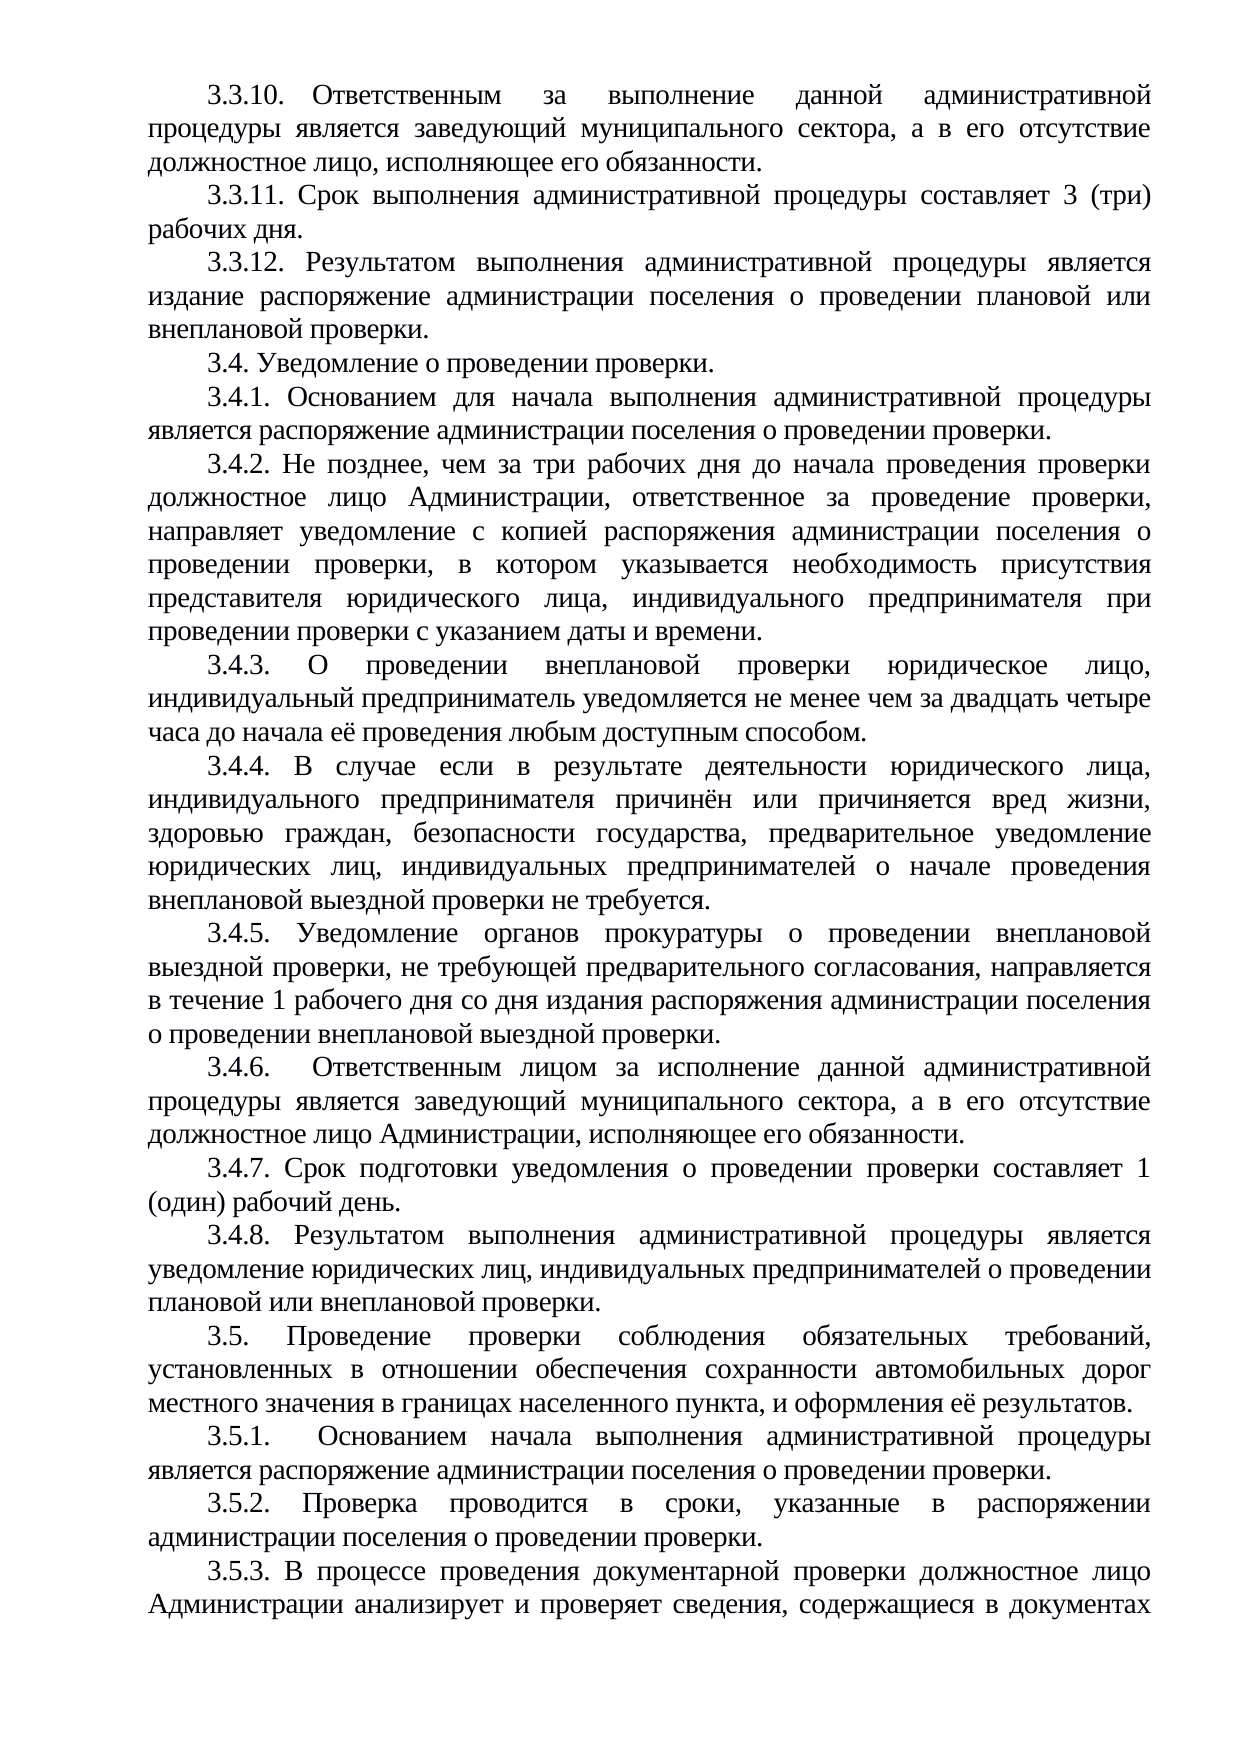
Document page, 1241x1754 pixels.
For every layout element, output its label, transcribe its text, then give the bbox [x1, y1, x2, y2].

text 3.4.1. Основанием для начала выполнения административной процедуры является распоряжение администрации поселения о проведении проверки. [148, 379, 1152, 446]
text 3.5. Проведение проверки соблюдения обязательных требований, установленных в отношении обеспечения сохранности автомобильных дорог местного значения в границах населенного пункта, и оформления её результатов. [148, 1318, 1152, 1418]
text 3.4.8. Результатом выполнения административной процедуры является уведомление юридических лиц, индивидуальных предпринимателей о проведении плановой или внеплановой проверки. [148, 1217, 1152, 1318]
text 3.5.2. Проверка проводится в сроки, указанные в распоряжении администрации поселения о проведении проверки. [148, 1486, 1152, 1553]
text 3.3.11. Срок выполнения административной процедуры составляет 3 (три) рабочих дня. [148, 177, 1152, 244]
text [148, 1553, 1152, 1620]
text 3.4.2. Не позднее, чем за три рабочих дня до начала проведения проверки должностное лицо Администрации, ответственное за проведение проверки, направляет уведомление с копией распоряжения администрации поселения о проведении проверки, в котором указывается необходимость присутствия представителя юридического лица, индивидуального предпринимателя при проведении проверки с указанием даты и времени. [148, 446, 1152, 647]
text 3.3.10. Ответственным за выполнение данной административной процедуры является заведующий муниципального сектора, а в его отсутствие должностное лицо, исполняющее его обязанности. [148, 77, 1152, 177]
text 3.4.5. Уведомление органов прокуратуры о проведении внеплановой выездной проверки, не требующей предварительного согласования, направляется в течение 1 рабочего дня со дня издания распоряжения администрации поселения о проведении внеплановой выездной проверки. [148, 915, 1152, 1049]
text 3.4.3. О проведении внеплановой проверки юридическое лицо, индивидуальный предприниматель уведомляется не менее чем за двадцать четыре часа до начала её проведения любым доступным способом. [148, 647, 1152, 748]
text 3.4. Уведомление о проведении проверки. [148, 345, 1152, 379]
text 3.4.6. Ответственным лицом за исполнение данной административной процедуры является заведующий муниципального сектора, а в его отсутствие должностное лицо Администрации, исполняющее его обязанности. [148, 1049, 1152, 1150]
text 3.5.1. Основанием начала выполнения административной процедуры является распоряжение администрации поселения о проведении проверки. [148, 1418, 1152, 1486]
text 3.4.4. В случае если в результате деятельности юридического лица, индивидуального предпринимателя причинён или причиняется вред жизни, здоровью граждан, безопасности государства, предварительное уведомление юридических лиц, индивидуальных предпринимателей о начале проведения внеплановой выездной проверки не требуется. [148, 748, 1152, 915]
text 3.3.12. Результатом выполнения административной процедуры является издание распоряжение администрации поселения о проведении плановой или внеплановой проверки. [148, 244, 1152, 345]
text 3.4.7. Срок подготовки уведомления о проведении проверки составляет 1 (один) рабочий день. [148, 1150, 1152, 1217]
